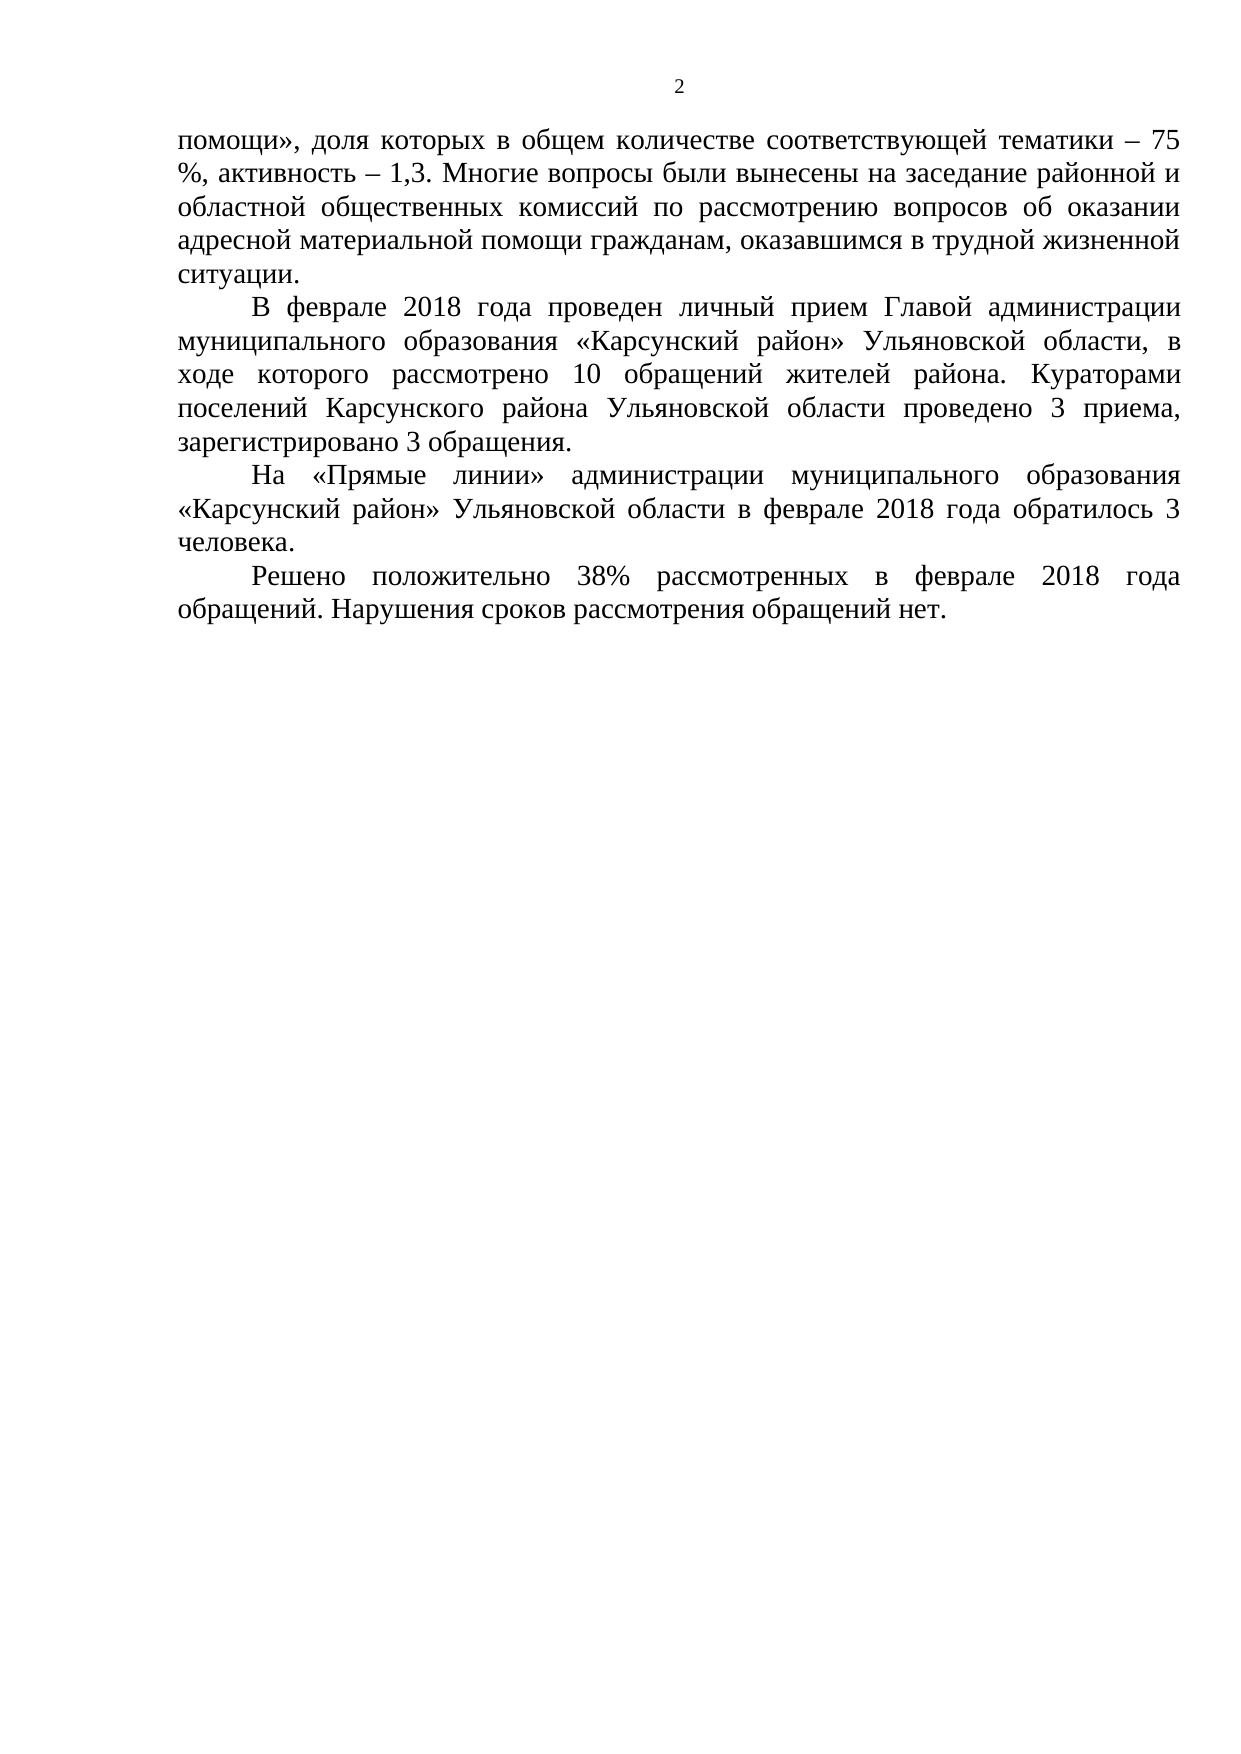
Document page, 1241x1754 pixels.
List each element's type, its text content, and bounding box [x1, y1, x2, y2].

text В феврале 2018 года проведен личный прием Главой администрации муниципального образования «Карсунский район» Ульяновской области, в ходе которого рассмотрено 10 обращений жителей района. Кураторами поселений Карсунского района Ульяновской области проведено 3 приема, зарегистрировано 3 обращения. [177, 289, 1181, 457]
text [177, 122, 1181, 289]
text Решено положительно 38% рассмотренных в феврале 2018 года обращений. Нарушения сроков рассмотрения обращений нет. [177, 558, 1181, 625]
text На «Прямые линии» администрации муниципального образования «Карсунский район» Ульяновской области в феврале 2018 года обратилось 3 человека. [177, 457, 1181, 558]
